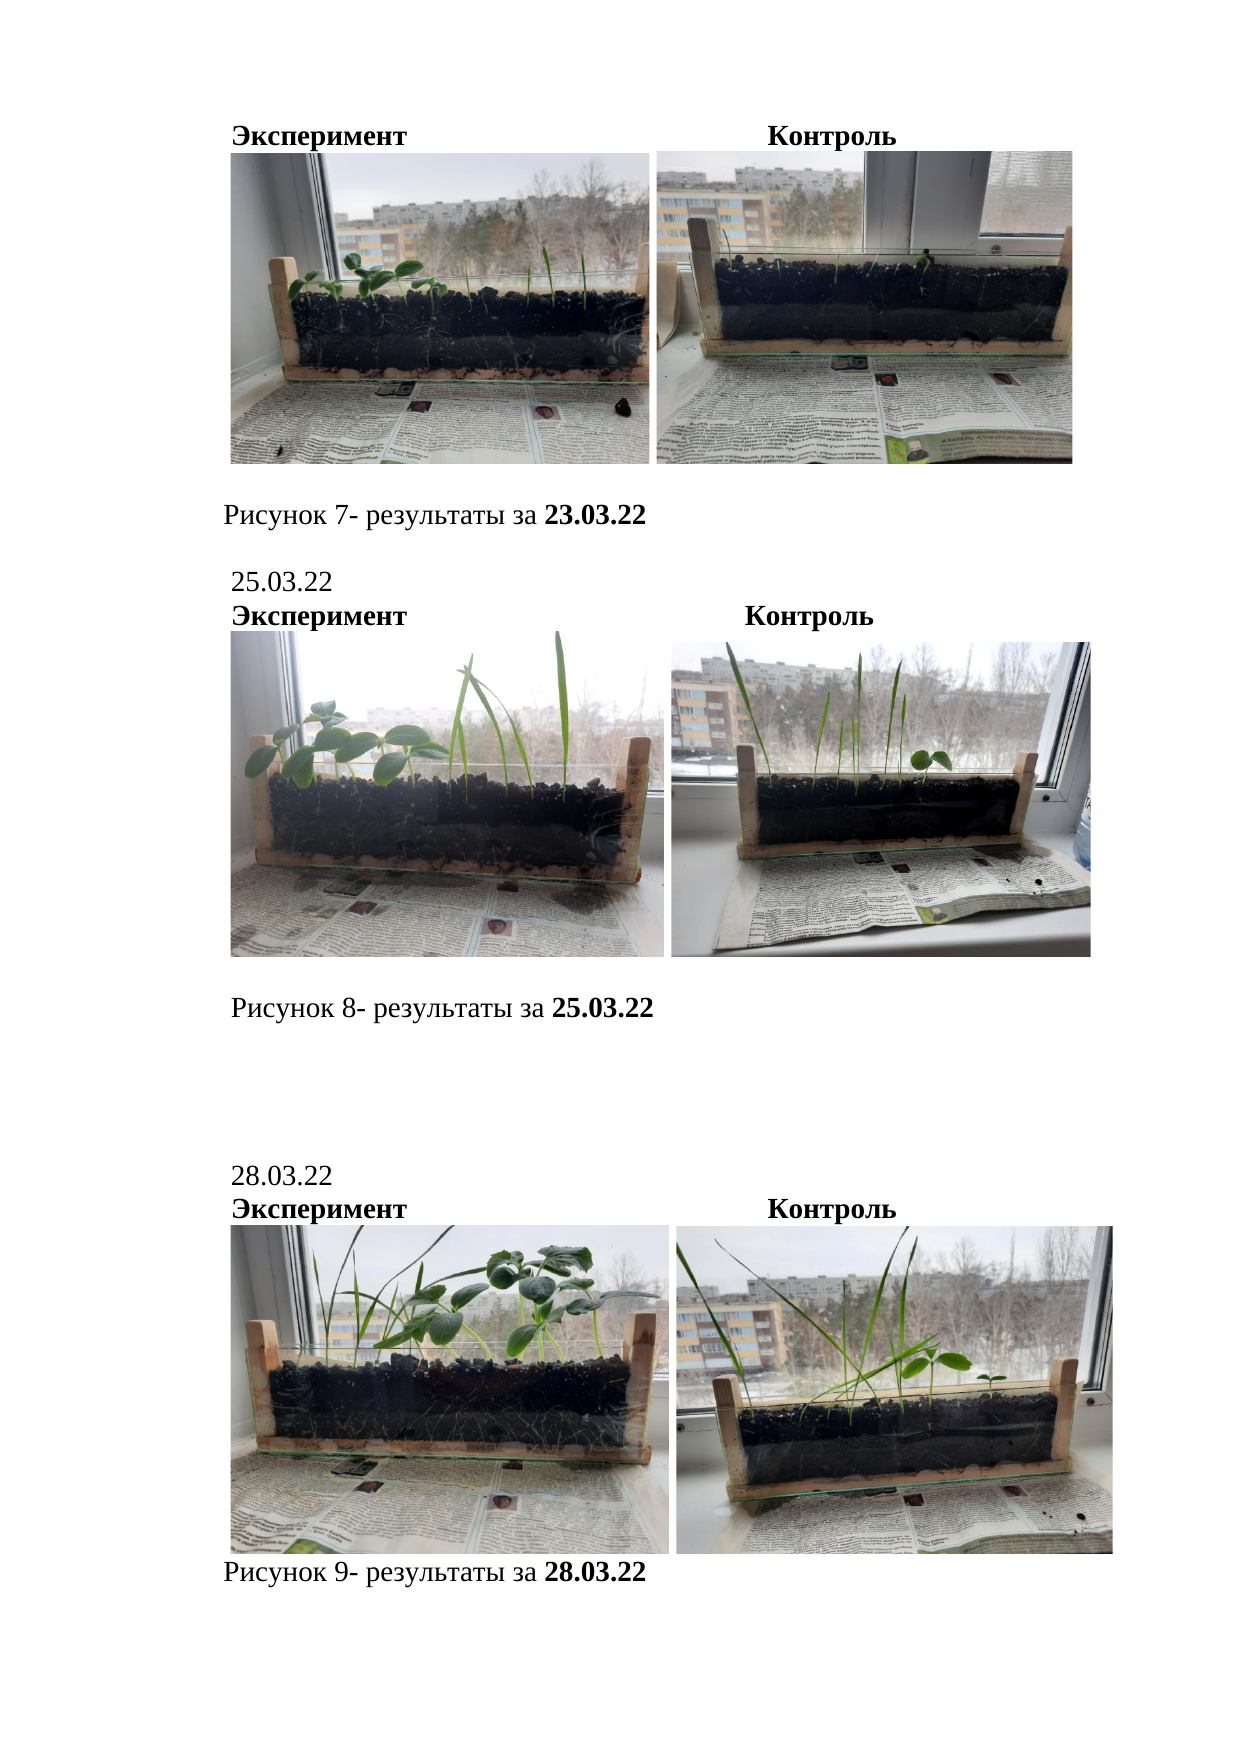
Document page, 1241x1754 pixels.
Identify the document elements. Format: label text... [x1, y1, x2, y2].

text 25.03.22 [177, 564, 1152, 598]
picture [230, 631, 664, 957]
text 28.03.22 [177, 1158, 1152, 1191]
picture [656, 151, 1073, 464]
picture [230, 153, 650, 464]
text Рисунок 9- результаты за 28.03.22 [177, 1554, 1152, 1587]
text Рисунок 8- результаты за 25.03.22 [177, 990, 1152, 1024]
text Эксперимент Контроль [177, 1191, 1152, 1225]
picture [230, 1225, 669, 1554]
text Эксперимент Контроль [177, 118, 1152, 152]
text Эксперимент Контроль [177, 598, 1152, 631]
picture [676, 1226, 1113, 1554]
text Рисунок 7- результаты за 23.03.22 [177, 497, 1152, 531]
picture [671, 642, 1091, 957]
